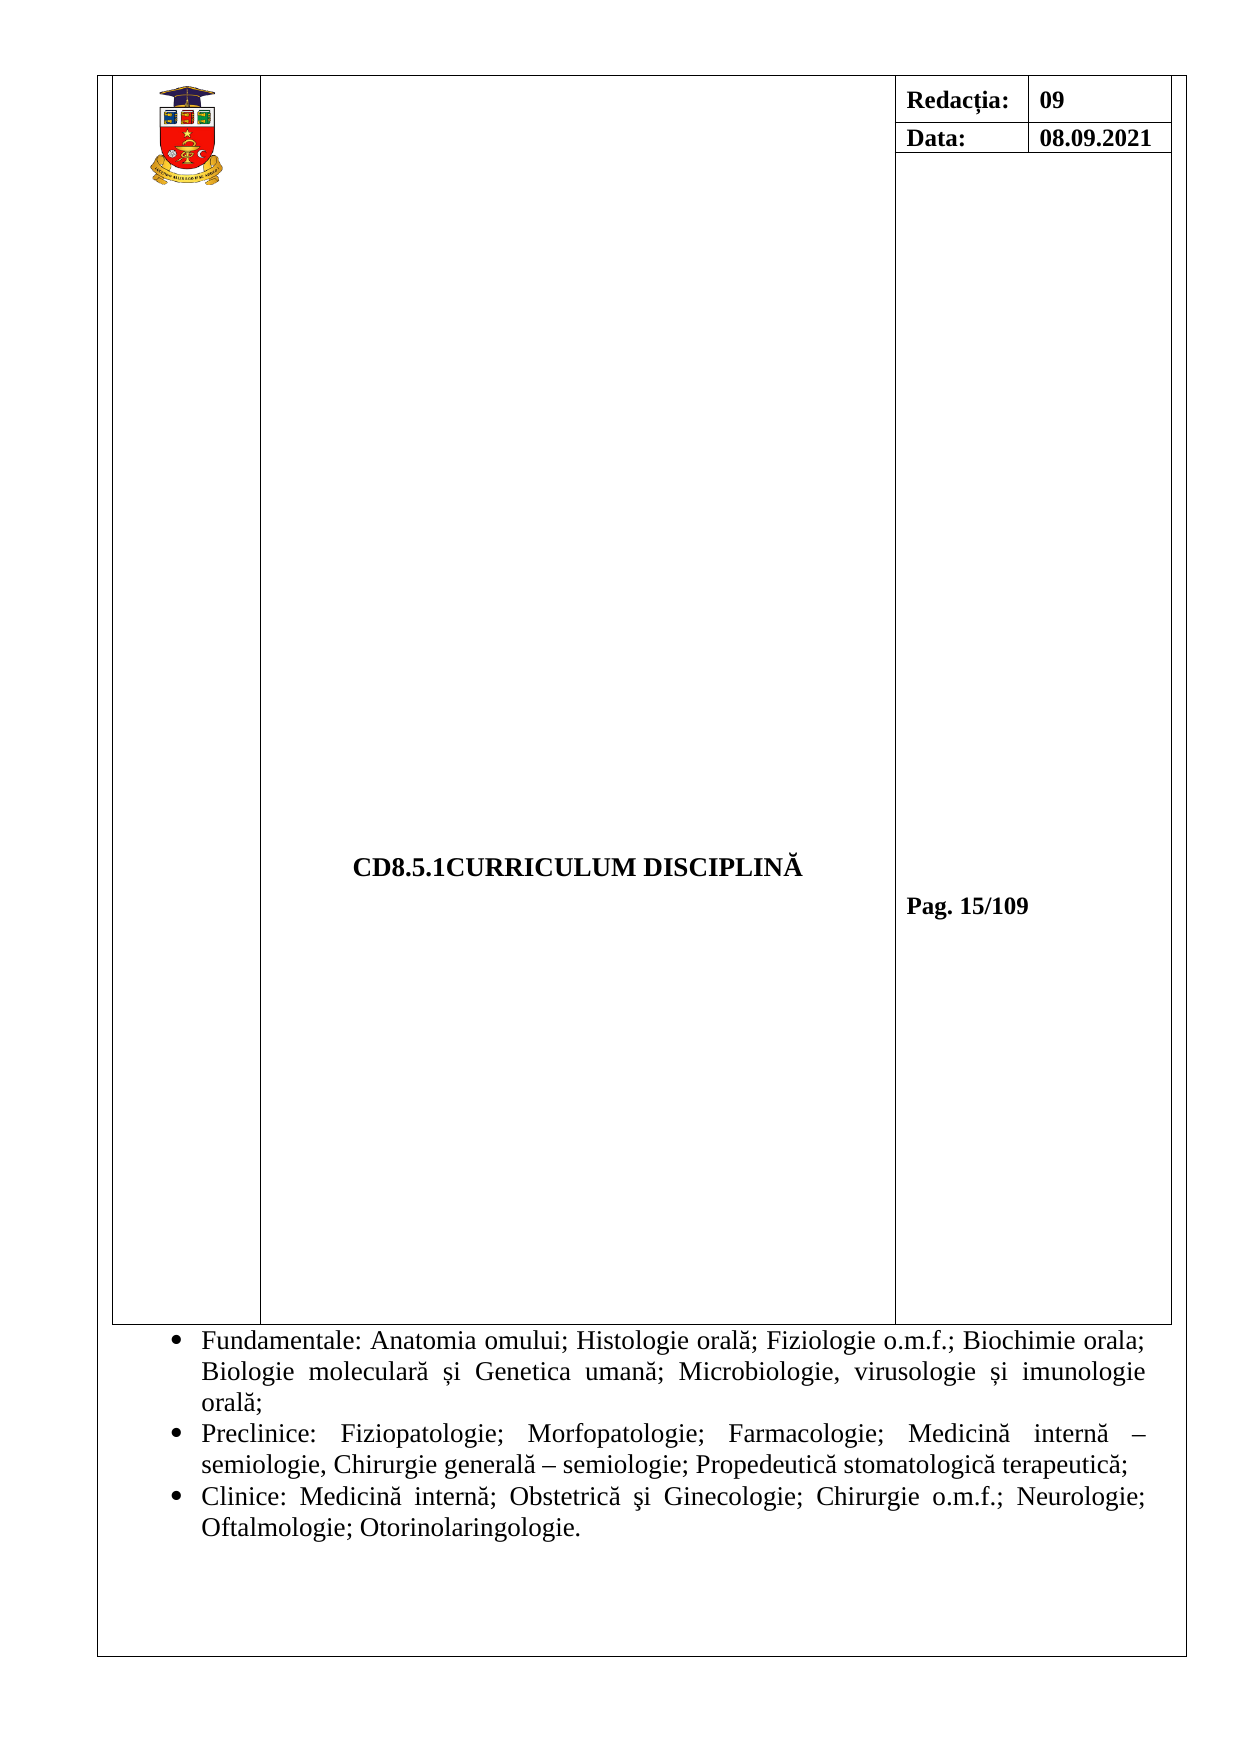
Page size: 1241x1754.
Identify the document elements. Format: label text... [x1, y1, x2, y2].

list Clinice: Medicină internă; Obstetrică şi Ginecologie; Chirurgie o.m.f.; Neurologie; Oftalmologie; Otorinolaringologie. [172, 1480, 1146, 1542]
list Preclinice: Fiziopatologie; Morfopatologie; Farmacologie; Medicină internă – semiologie, Chirurgie generală – semiologie; Propedeutică stomatologică terapeutică; [172, 1417, 1146, 1480]
list Fundamentale: Anatomia omului; Histologie orală; Fiziologie o.m.f.; Biochimie orala; Biologie moleculară și Genetica umană; Microbiologie, virusologie și imunologie orală; [172, 1325, 1146, 1417]
picture [140, 86, 236, 185]
